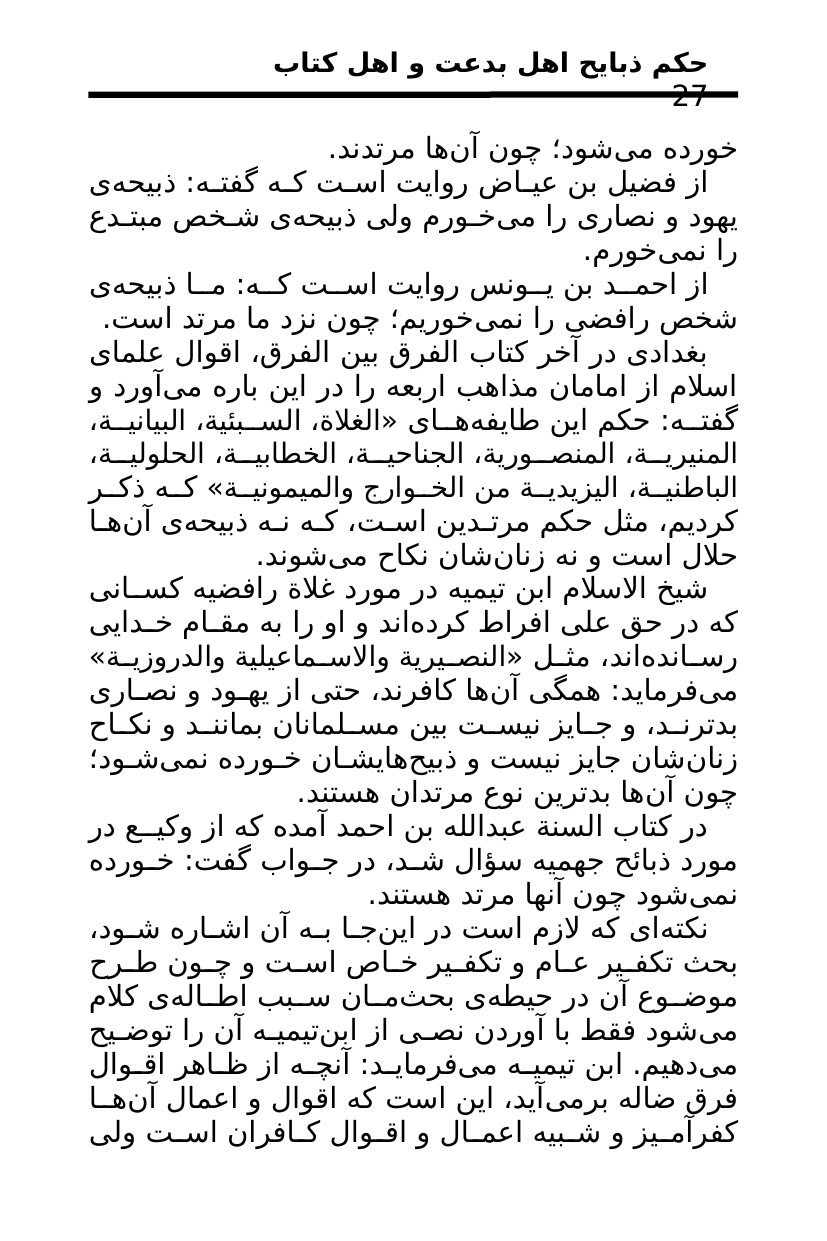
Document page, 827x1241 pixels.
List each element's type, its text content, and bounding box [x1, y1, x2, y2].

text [89, 911, 738, 1149]
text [89, 132, 738, 166]
text شیخ الاسلام ابن تیمیه در مورد غلاة رافضیه کسانی که در حق علی افراط کرده‌‌اند و او را به مقام خدایی رسانده‌‌اند، مثل «النصيرية والاسماعيلية والدروزية» می‌‌فرماید: همگی آن‌‌ها کافرند، حتی از یهود و نصاری بدترند، و جایز نیست بین مسلمانان بمانند و نکاح زنان‌‌شان جایز نیست و ذبیح‌‌هایشان خورده نمی‌‌شود؛ چون آن‌‌ها بدترین نوع مرتدان هستند. [89, 572, 738, 809]
text از احمد بن یونس روایت است که: ما ذبیحه‌‌ی شخص رافضی را نمی‌‌خوریم؛ چون نزد ما مرتد است. [89, 267, 738, 335]
text از فضیل بن عیاض روایت است که گفته: ذبیحه‌‌ی یهود و نصاری را می‌‌خورم ولی ذبیحه‌‌ی شخص مبتدع را نمی‌‌خورم. [89, 166, 738, 267]
text بغدادی در آخر کتاب الفرق بین الفرق، اقوال علمای اسلام از امامان مذاهب اربعه را در این باره می‌‌آورد و گفته: حکم این طایفه‌‌های «الغلاة، السبئية، البيانية، المنيرية، المنصورية، الجناحية، الخطابية، الحلولية، الباطنية، اليزيدية من الخوارج والميمونية» که ذکر کردیم، مثل حکم مرتدین است، که نه ذبیحه‌‌ی آن‌‌ها حلال است و نه زنان‌‌شان نکاح می‌‌شوند. [89, 335, 738, 572]
text در کتاب السنة عبدالله بن احمد آمده که از وکیع در مورد ذبائح جهمیه سؤال شد، در جواب گفت: خورده نمی‌‌شود چون آنها مرتد هستند. [89, 809, 738, 911]
